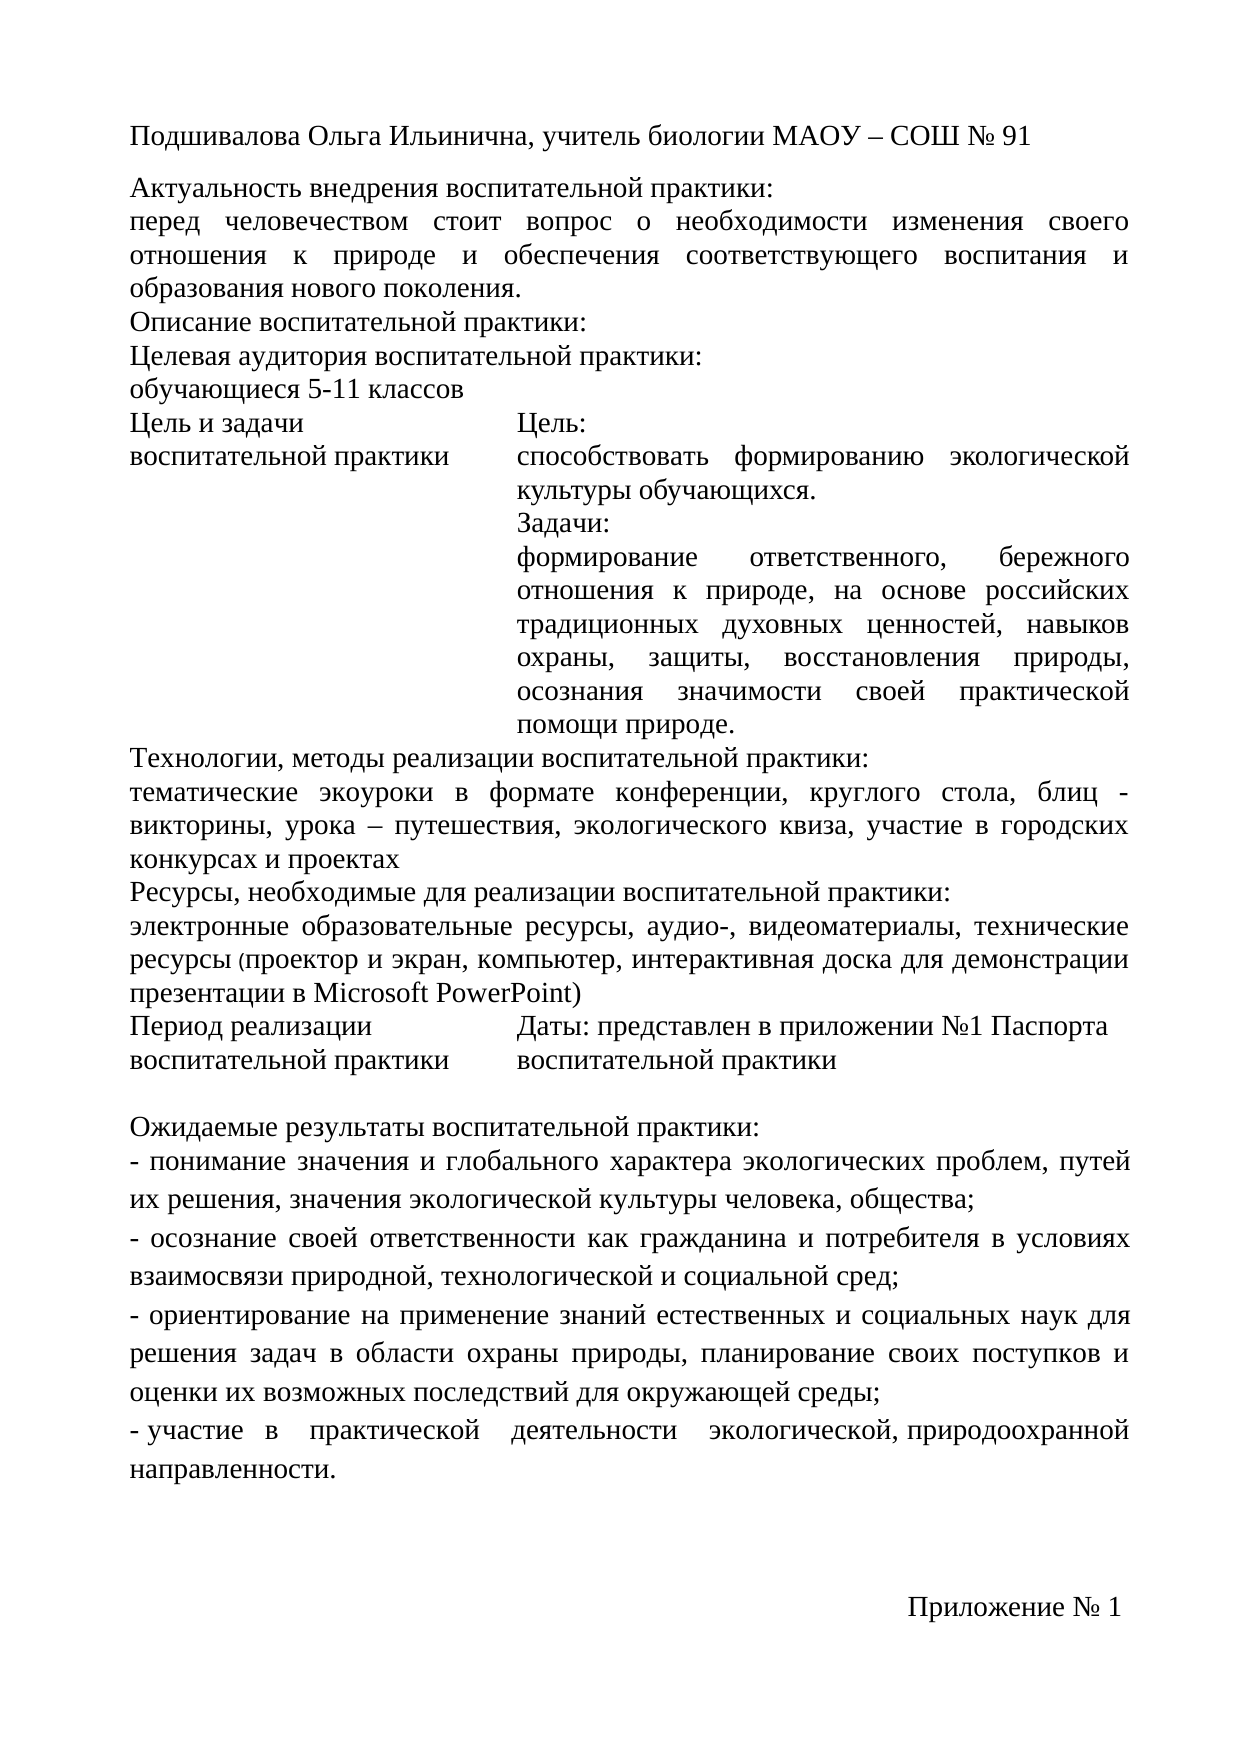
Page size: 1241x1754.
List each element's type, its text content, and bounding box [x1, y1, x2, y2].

text Приложение № 1 [118, 1589, 1122, 1623]
table_header [77, 118, 1170, 1488]
